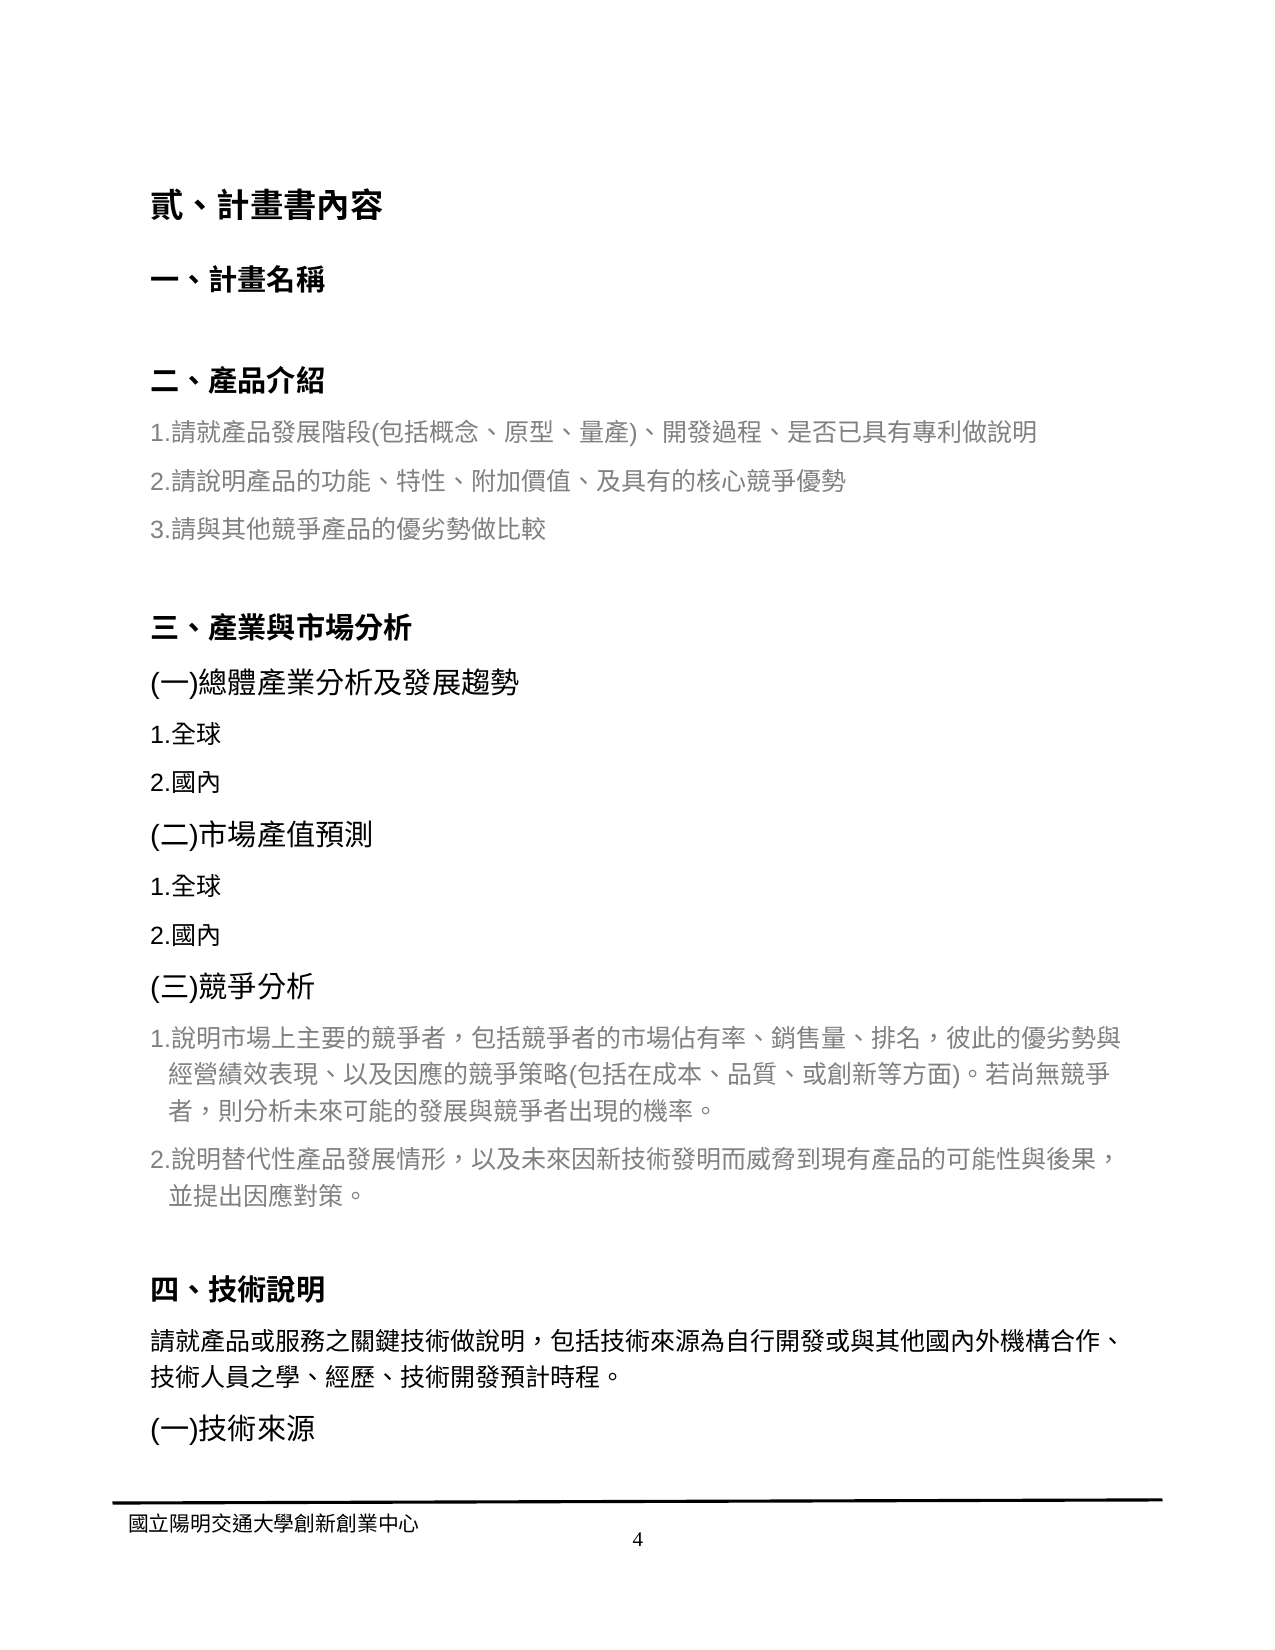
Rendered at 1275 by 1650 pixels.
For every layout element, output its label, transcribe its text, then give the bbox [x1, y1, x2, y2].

text 1.全球 [150, 866, 1125, 903]
text 1.全球 [150, 714, 1125, 750]
text 2.說明替代性產品發展情形，以及未來因新技術發明而威脅到現有產品的可能性與後果，並提出因應對策。 [150, 1140, 1125, 1212]
text 三、產業與市場分析 [150, 604, 1125, 647]
text 一、計畫名稱 [150, 257, 1125, 299]
text (一)總體產業分析及發展趨勢 [150, 659, 1125, 702]
text 1.請就產品發展階段(包括概念、原型、量產)、開發過程、是否已具有專利做說明 [150, 412, 1125, 448]
text 2.請說明產品的功能、特性、附加價值、及具有的核心競爭優勢 [150, 461, 1125, 497]
text (一)技術來源 [150, 1406, 1125, 1448]
text 3.請與其他競爭產品的優劣勢做比較 [150, 510, 1125, 546]
text (二)市場產值預測 [150, 812, 1125, 854]
text 二、產品介紹 [150, 357, 1125, 400]
text 1.說明市場上主要的競爭者，包括競爭者的市場佔有率、銷售量、排名，彼此的優劣勢與經營績效表現、以及因應的競爭策略(包括在成本、品質、或創新等方面)。若尚無競爭者，則分析未來可能的發展與競爭者出現的機率。 [150, 1019, 1125, 1127]
text 2.國內 [150, 915, 1125, 951]
subtitle 貳、計畫書內容 [150, 179, 1125, 227]
text (三)競爭分析 [150, 964, 1125, 1006]
text 2.國內 [150, 763, 1125, 799]
text 四、技術說明 [150, 1266, 1125, 1308]
text 請就產品或服務之關鍵技術做說明，包括技術來源為自行開發或與其他國內外機構合作、技術人員之學、經歷、技術開發預計時程。 [150, 1321, 1125, 1393]
